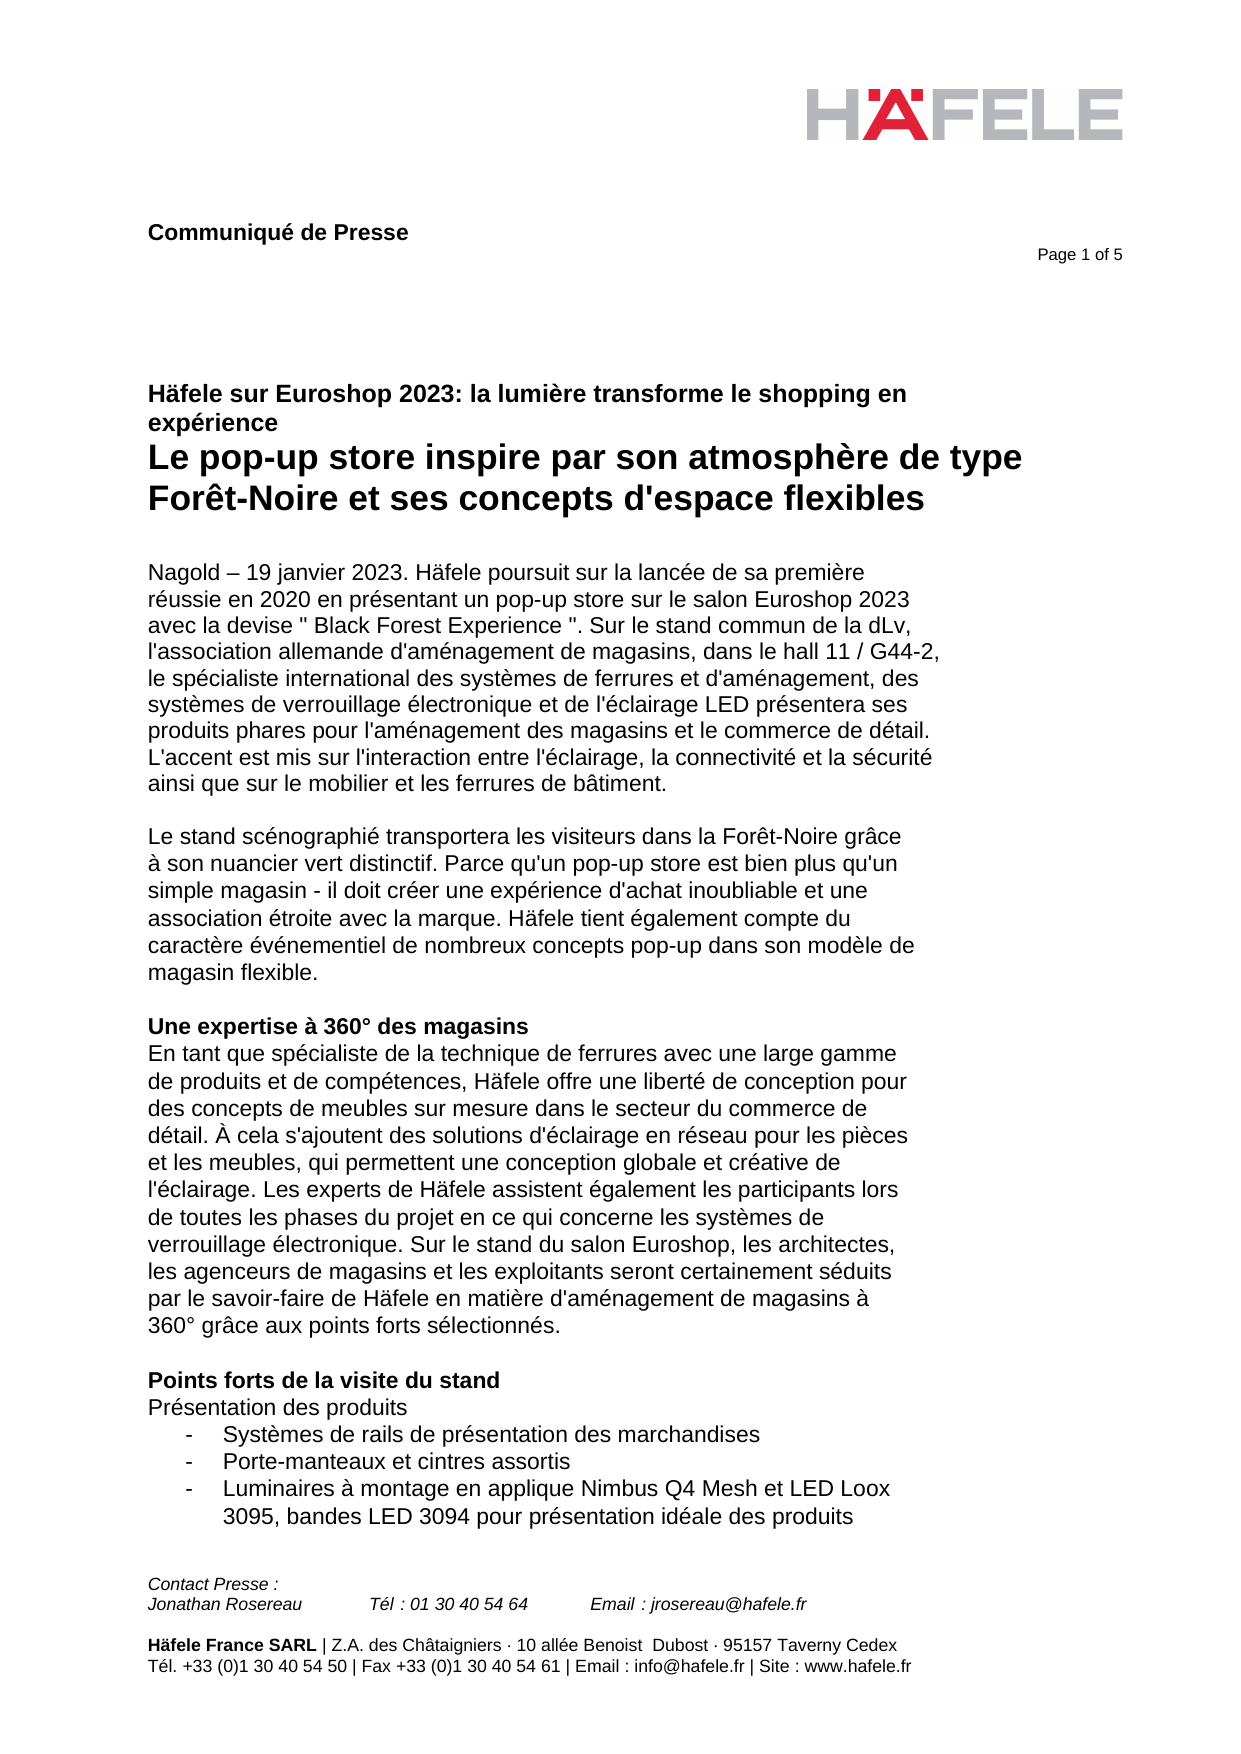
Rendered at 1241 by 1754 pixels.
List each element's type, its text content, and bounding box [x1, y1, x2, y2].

text Le stand scénographié transportera les visiteurs dans la Forêt-Noire grâce à son nuancier vert distinctif. Parce qu'un pop-up store est bien plus qu'un simple magasin - il doit créer une expérience d'achat inoubliable et une association étroite avec la marque. Häfele tient également compte du caractère événementiel de nombreux concepts pop-up dans son modèle de magasin flexible. [148, 823, 916, 986]
list Luminaires à montage en applique Nimbus Q4 Mesh et LED Loox 3095, bandes LED 3094 pour présentation idéale des produits [185, 1475, 916, 1529]
list Porte-manteaux et cintres assortis [185, 1448, 916, 1475]
list Systèmes de rails de présentation des marchandises [185, 1421, 916, 1448]
text Une expertise à 360° des magasins [148, 1013, 916, 1040]
text Nagold – 19 janvier 2023. Häfele poursuit sur la lancée de sa première réussie en 2020 en présentant un pop-up store sur le salon Euroshop 2023 avec la devise " Black Forest Experience ". Sur le stand commun de la dLv, l'association allemande d'aménagement de magasins, dans le hall 11 / G44-2, le spécialiste international des systèmes de ferrures et d'aménagement, des systèmes de verrouillage électronique et de l'éclairage LED présentera ses produits phares pour l'aménagement des magasins et le commerce de détail. L'accent est mis sur l'interaction entre l'éclairage, la connectivité et la sécurité ainsi que sur le mobilier et les ferrures de bâtiment. [148, 559, 945, 796]
text En tant que spécialiste de la technique de ferrures avec une large gamme de produits et de compétences, Häfele offre une liberté de conception pour des concepts de meubles sur mesure dans le secteur du commerce de détail. À cela s'ajoutent des solutions d'éclairage en réseau pour les pièces et les meubles, qui permettent une conception globale et créative de l'éclairage. Les experts de Häfele assistent également les participants lors de toutes les phases du projet en ce qui concerne les systèmes de verrouillage électronique. Sur le stand du salon Euroshop, les architectes, les agenceurs de magasins et les exploitants seront certainement séduits par le savoir-faire de Häfele en matière d'aménagement de magasins à 360° grâce aux points forts sélectionnés. [148, 1040, 916, 1339]
text Points forts de la visite du stand [148, 1366, 916, 1394]
text Häfele sur Euroshop 2023: la lumière transforme le shopping en expérience [148, 379, 1003, 436]
text Le pop-up store inspire par son atmosphère de type Forêt-Noire et ses concepts d'espace flexibles [148, 436, 1063, 518]
text Présentation des produits [148, 1394, 916, 1421]
picture [807, 89, 1123, 140]
